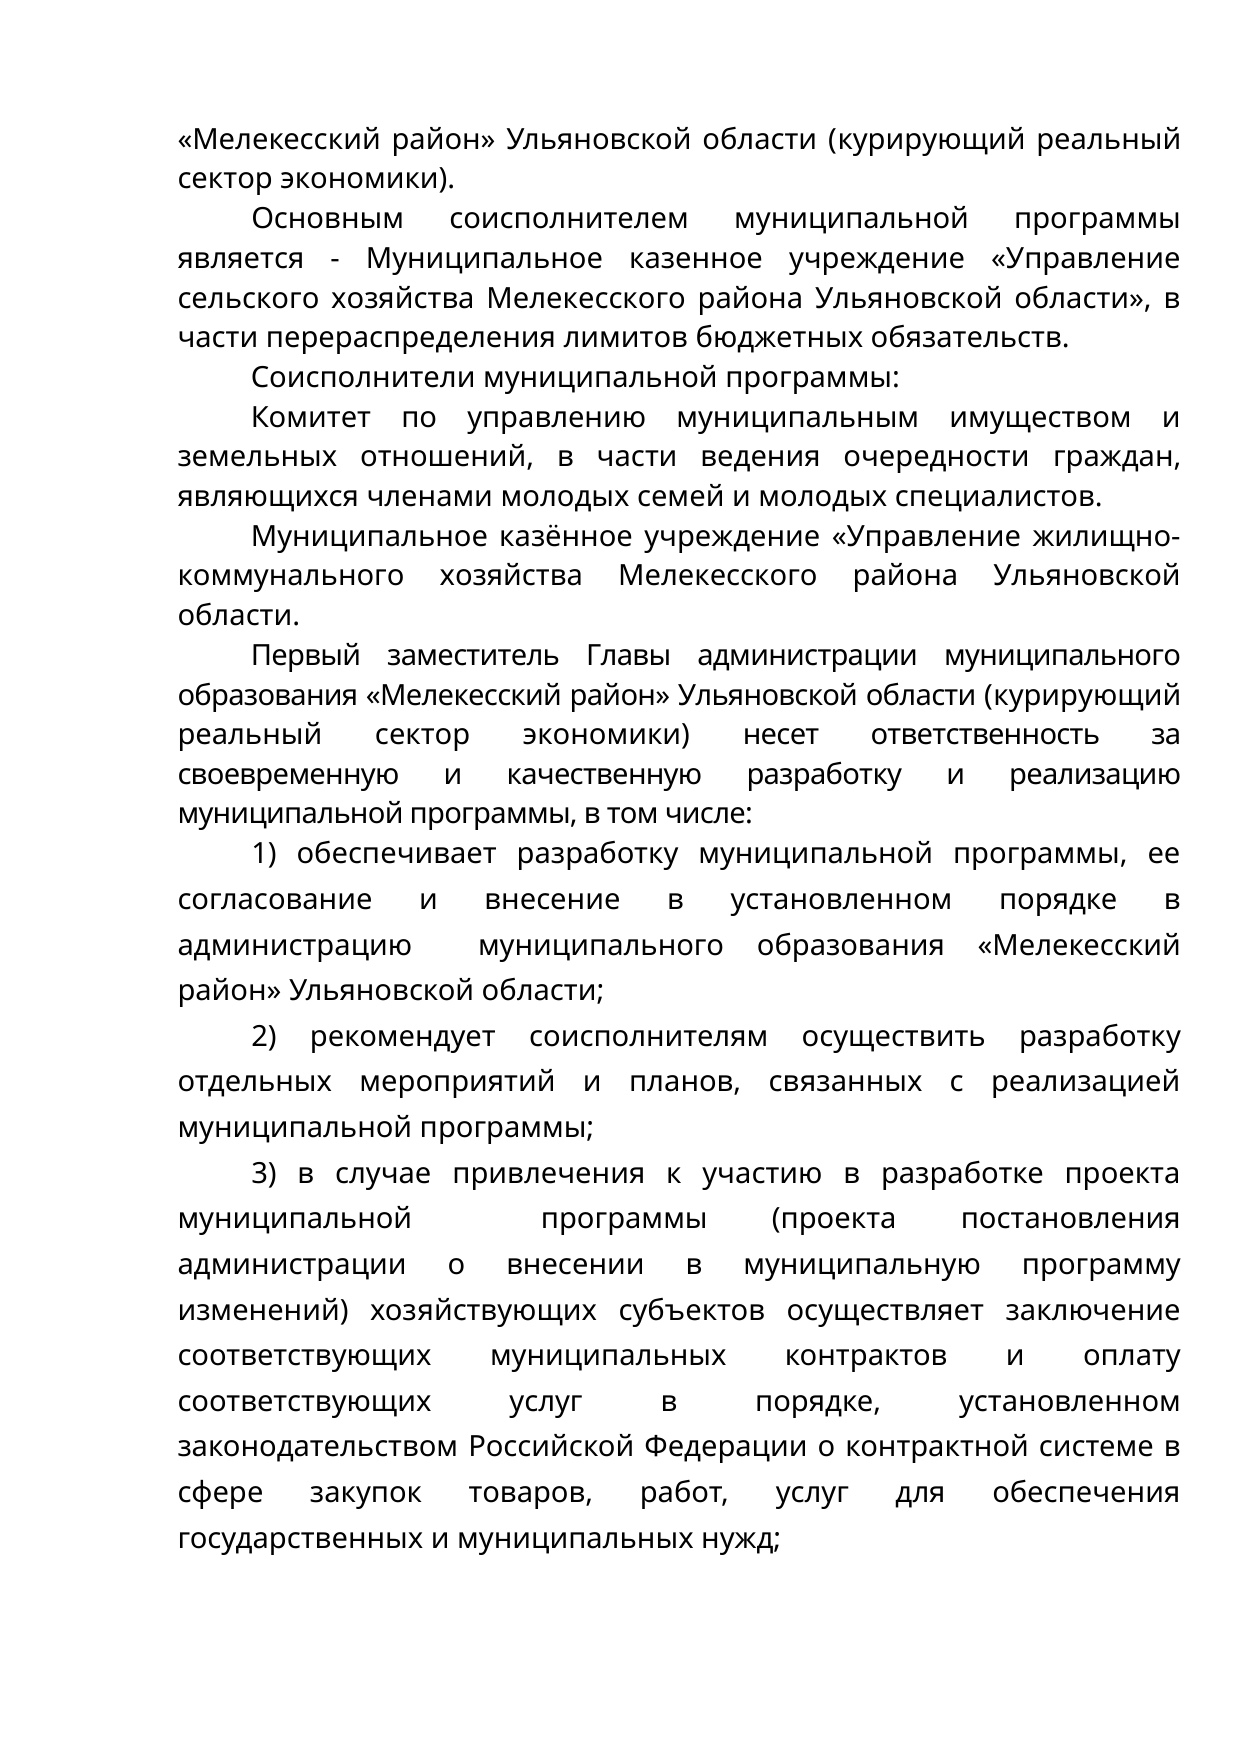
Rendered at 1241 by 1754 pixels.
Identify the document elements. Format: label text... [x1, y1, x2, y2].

text Первый заместитель Главы администрации муниципального образования «Мелекесский район» Ульяновской области (курирующий реальный сектор экономики) несет ответственность за своевременную и качественную разработку и реализацию муниципальной программы, в том числе: [177, 634, 1181, 832]
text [177, 118, 1181, 197]
text Комитет по управлению муниципальным имуществом и земельных отношений, в части ведения очередности граждан, являющихся членами молодых семей и молодых специалистов. [177, 396, 1181, 515]
text Основным соисполнителем муниципальной программы является - Муниципальное казенное учреждение «Управление сельского хозяйства Мелекесского района Ульяновской области», в части перераспределения лимитов бюджетных обязательств. [177, 197, 1181, 356]
text Соисполнители муниципальной программы: [177, 356, 1181, 396]
text 1) обеспечивает разработку муниципальной программы, ее согласование и внесение в установленном порядке в администрацию муниципального образования «Мелекесский район» Ульяновской области; [177, 832, 1181, 1009]
text Муниципальное казённое учреждение «Управление жилищно-коммунального хозяйства Мелекесского района Ульяновской области. [177, 515, 1181, 634]
text 2) рекомендует соисполнителям осуществить разработку отдельных мероприятий и планов, связанных с реализацией муниципальной программы; [177, 1015, 1181, 1146]
text 3) в случае привлечения к участию в разработке проекта муниципальной программы (проекта постановления администрации о внесении в муниципальную программу изменений) хозяйствующих субъектов осуществляет заключение соответствующих муниципальных контрактов и оплату соответствующих услуг в порядке, установленном законодательством Российской Федерации о контрактной системе в сфере закупок товаров, работ, услуг для обеспечения государственных и муниципальных нужд; [177, 1152, 1181, 1557]
